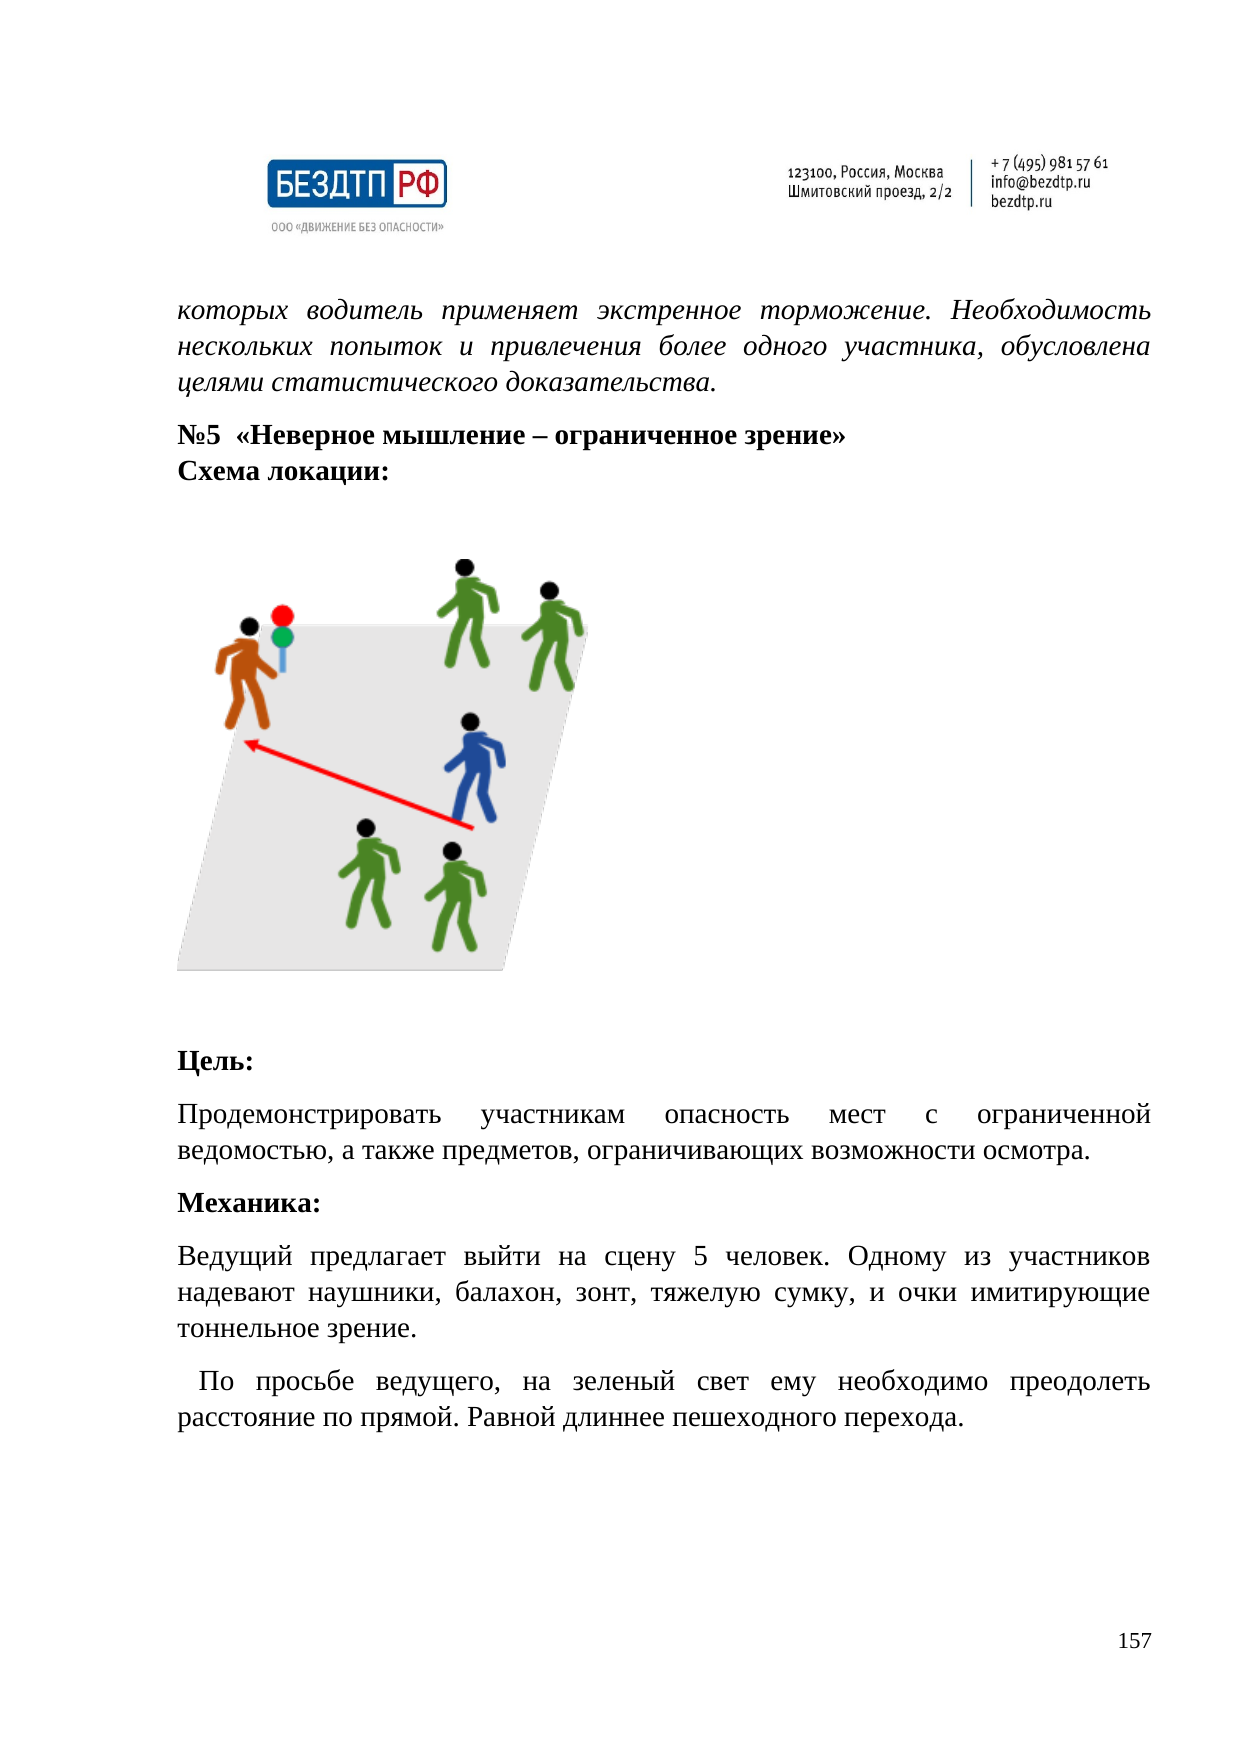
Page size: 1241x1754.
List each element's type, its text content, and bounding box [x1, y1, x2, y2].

picture [177, 73, 1152, 293]
text №5 «Неверное мышление – ограниченное зрение» [177, 417, 1152, 451]
text По просьбе ведущего, на зеленый свет ему необходимо преодолеть расстояние по прямой. Равной длиннее пешеходного перехода. [177, 1363, 1152, 1433]
picture [177, 559, 589, 972]
text Продемонстрировать участникам опасность мест с ограниченной ведомостью, а также предметов, ограничивающих возможности осмотра. [177, 1096, 1152, 1166]
text Ведущий предлагает выйти на сцену 5 человек. Одному из участников надевают наушники, балахон, зонт, тяжелую сумку, и очки имитирующие тоннельное зрение. [177, 1238, 1152, 1344]
text Механика: [177, 1185, 1152, 1219]
text Схема локации: [177, 453, 1152, 487]
text Цель: [177, 1043, 1152, 1077]
